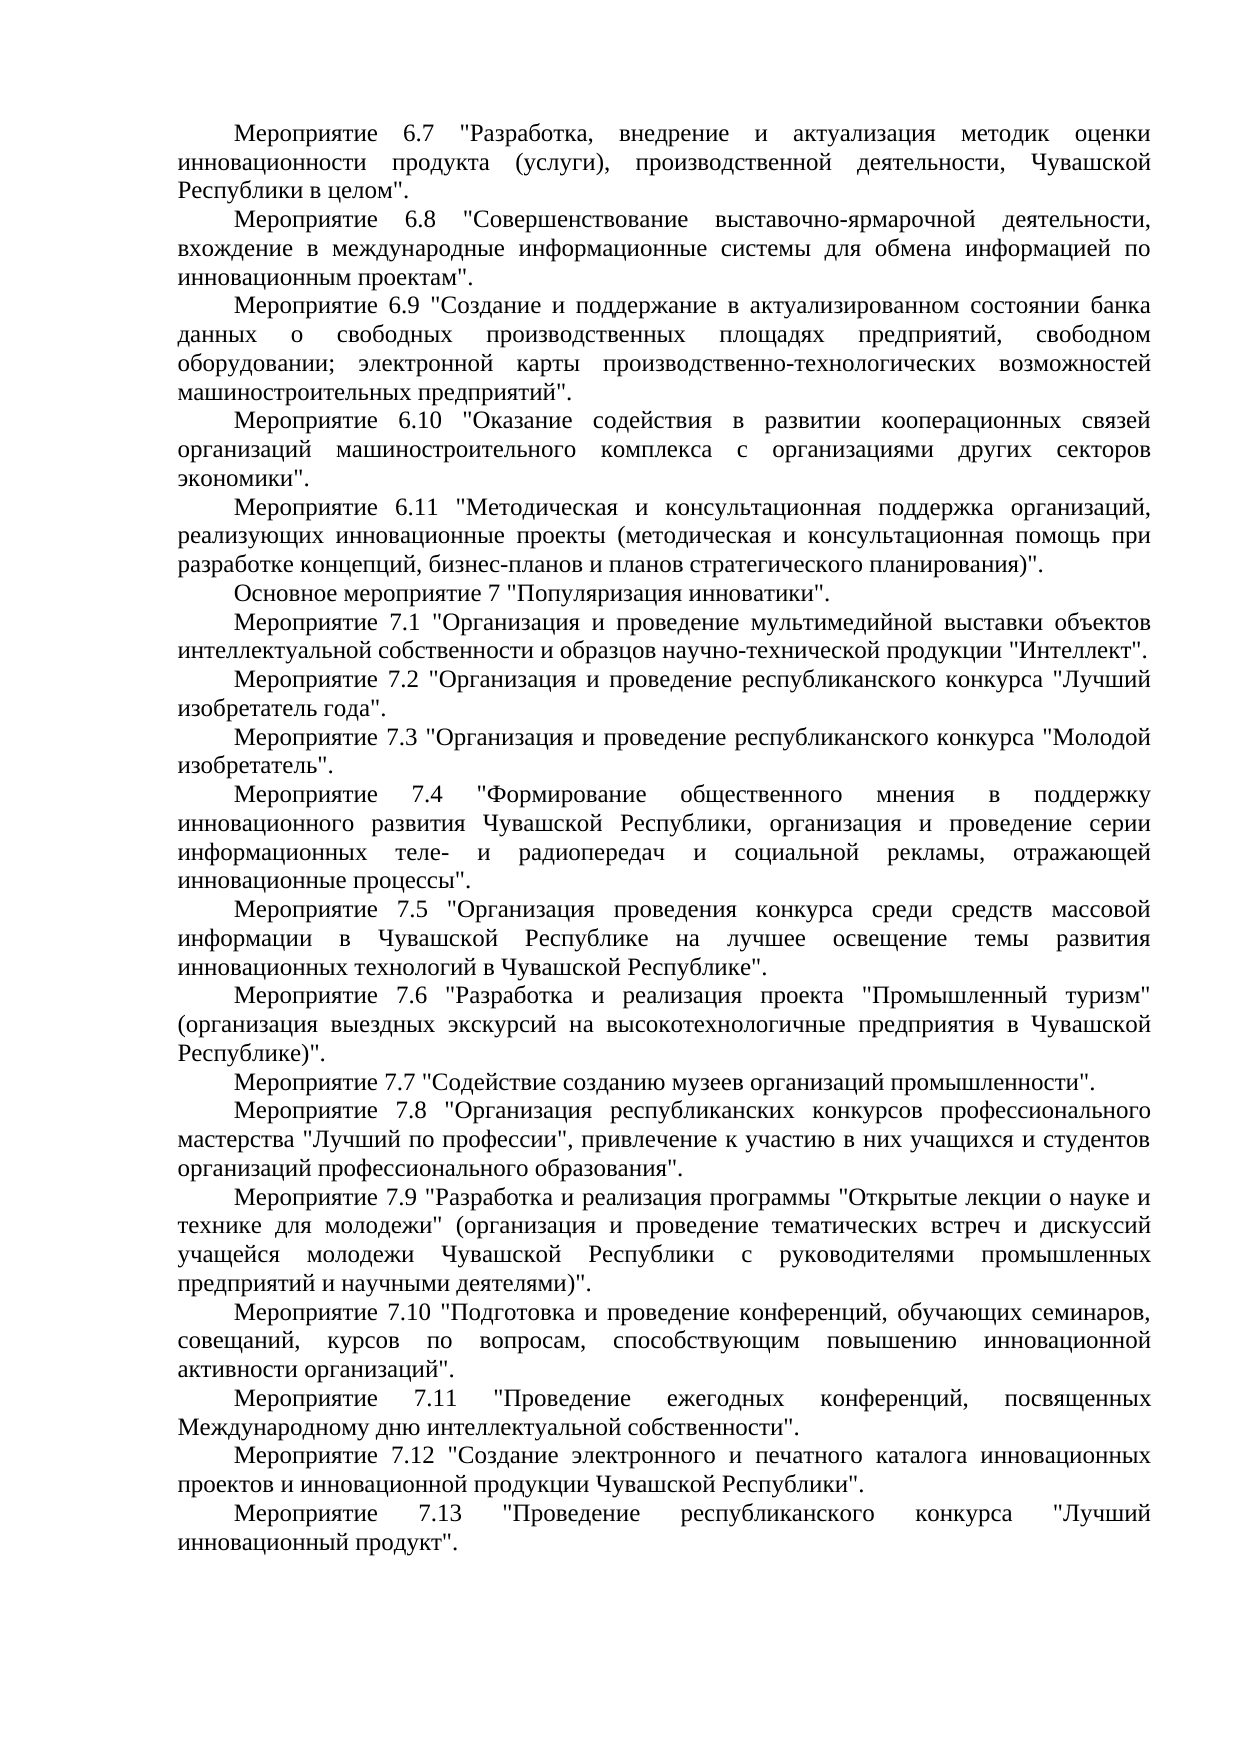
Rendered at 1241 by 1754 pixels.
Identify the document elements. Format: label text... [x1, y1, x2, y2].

text Мероприятие 7.12 "Создание электронного и печатного каталога инновационных проектов и инновационной продукции Чувашской Республики". [177, 1441, 1152, 1498]
text Мероприятие 6.7 "Разработка, внедрение и актуализация методик оценки инновационности продукта (услуги), производственной деятельности, Чувашской Республики в целом". [177, 118, 1152, 204]
text Мероприятие 6.11 "Методическая и консультационная поддержка организаций, реализующих инновационные проекты (методическая и консультационная помощь при разработке концепций, бизнес-планов и планов стратегического планирования)". [177, 492, 1152, 578]
text Мероприятие 7.5 "Организация проведения конкурса среди средств массовой информации в Чувашской Республике на лучшее освещение темы развития инновационных технологий в Чувашской Республике". [177, 894, 1152, 981]
text Мероприятие 7.10 "Подготовка и проведение конференций, обучающих семинаров, совещаний, курсов по вопросам, способствующим повышению инновационной активности организаций". [177, 1297, 1152, 1383]
text Мероприятие 6.8 "Совершенствование выставочно-ярмарочной деятельности, вхождение в международные информационные системы для обмена информацией по инновационным проектам". [177, 204, 1152, 291]
text Мероприятие 7.3 "Организация и проведение республиканского конкурса "Молодой изобретатель". [177, 722, 1152, 779]
text Мероприятие 7.2 "Организация и проведение республиканского конкурса "Лучший изобретатель года". [177, 664, 1152, 722]
text Мероприятие 7.7 "Содействие созданию музеев организаций промышленности". [177, 1067, 1152, 1096]
text Мероприятие 7.13 "Проведение республиканского конкурса "Лучший инновационный продукт". [177, 1498, 1152, 1556]
text Мероприятие 7.9 "Разработка и реализация программы "Открытые лекции о науке и технике для молодежи" (организация и проведение тематических встреч и дискуссий учащейся молодежи Чувашской Республики с руководителями промышленных предприятий и научными деятелями)". [177, 1182, 1152, 1297]
text Мероприятие 7.8 "Организация республиканских конкурсов профессионального мастерства "Лучший по профессии", привлечение к участию в них учащихся и студентов организаций профессионального образования". [177, 1096, 1152, 1182]
text Мероприятие 7.4 "Формирование общественного мнения в поддержку инновационного развития Чувашской Республики, организация и проведение серии информационных теле- и радиопередач и социальной рекламы, отражающей инновационные процессы". [177, 779, 1152, 894]
text Основное мероприятие 7 "Популяризация инноватики". [177, 578, 1152, 607]
text Мероприятие 6.10 "Оказание содействия в развитии кооперационных связей организаций машиностроительного комплекса с организациями других секторов экономики". [177, 406, 1152, 492]
text Мероприятие 7.11 "Проведение ежегодных конференций, посвященных Международному дню интеллектуальной собственности". [177, 1383, 1152, 1441]
text Мероприятие 7.6 "Разработка и реализация проекта "Промышленный туризм" (организация выездных экскурсий на высокотехнологичные предприятия в Чувашской Республике)". [177, 981, 1152, 1067]
text Мероприятие 6.9 "Создание и поддержание в актуализированном состоянии банка данных о свободных производственных площадях предприятий, свободном оборудовании; электронной карты производственно-технологических возможностей машиностроительных предприятий". [177, 291, 1152, 406]
text Мероприятие 7.1 "Организация и проведение мультимедийной выставки объектов интеллектуальной собственности и образцов научно-технической продукции "Интеллект". [177, 607, 1152, 664]
